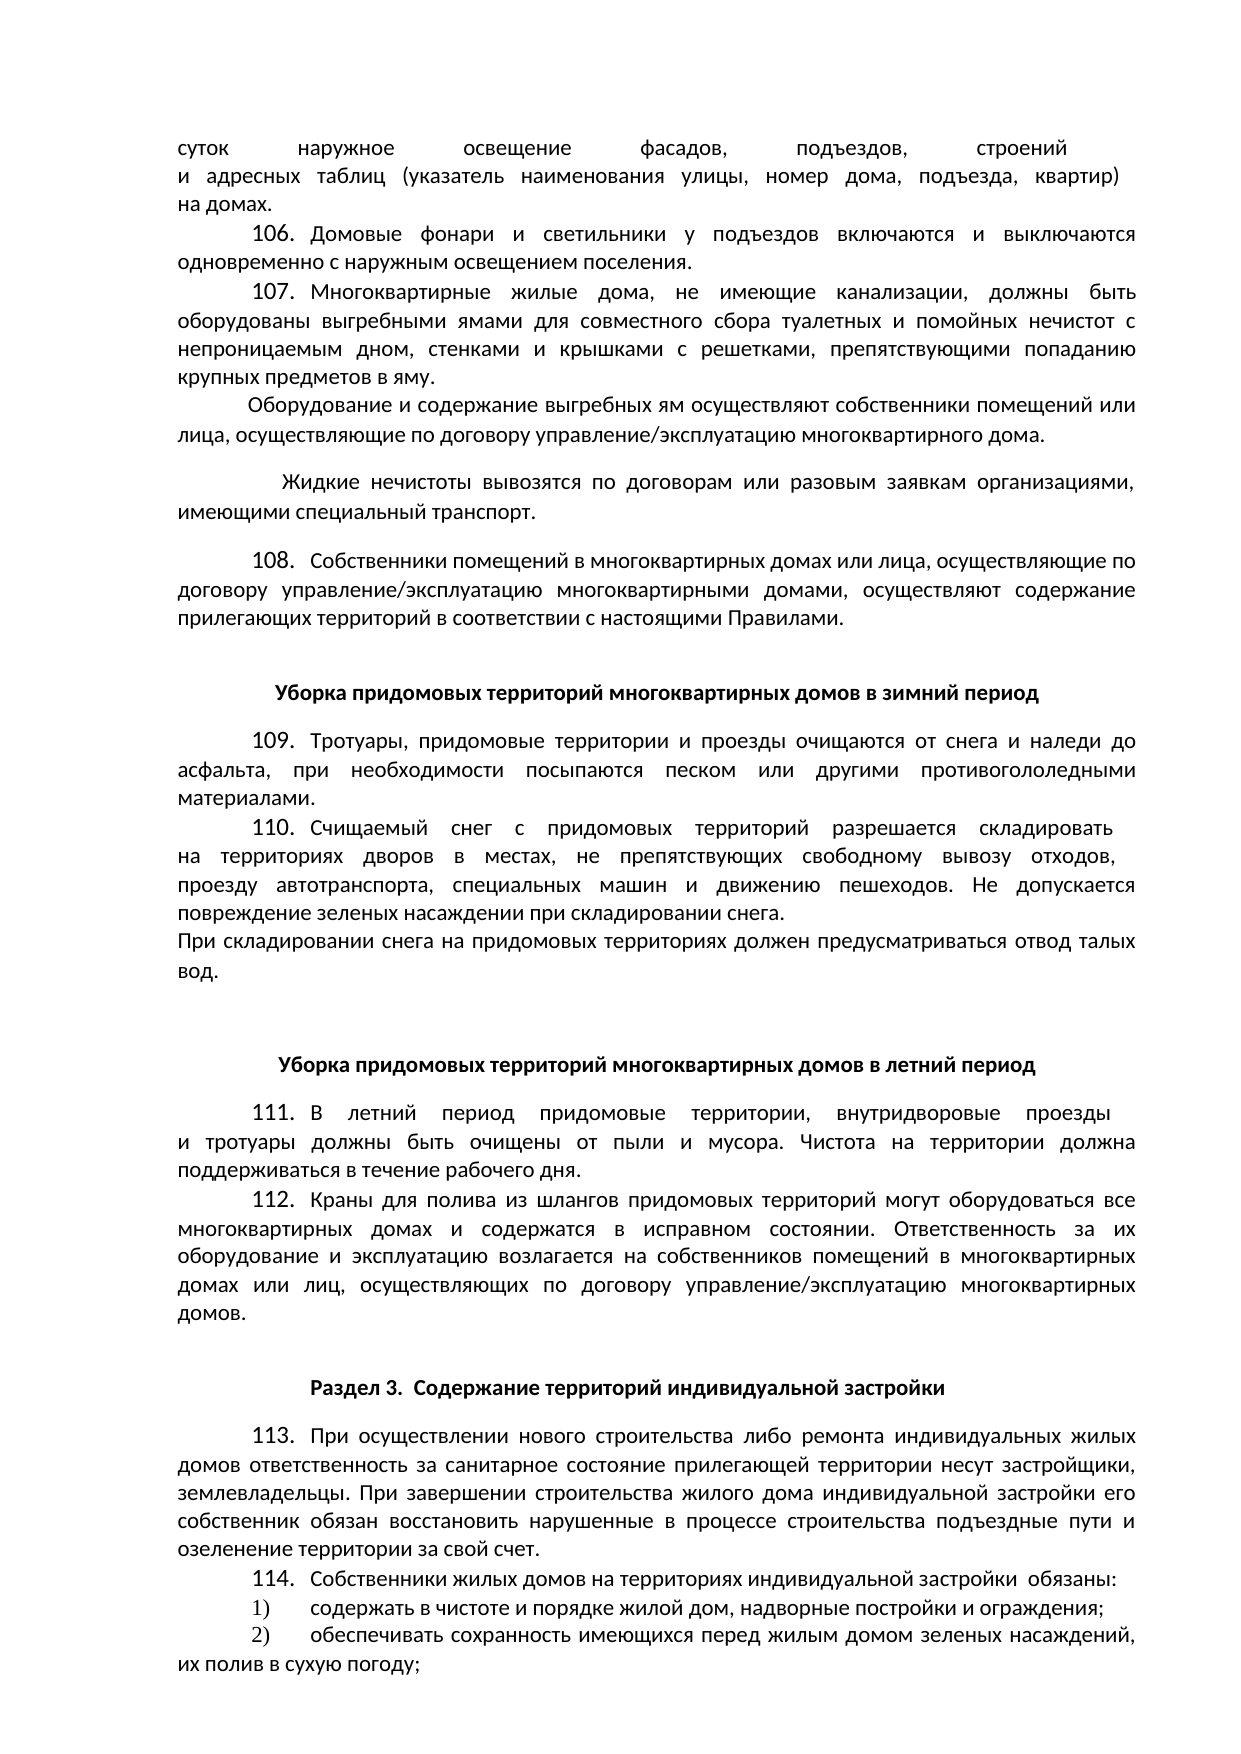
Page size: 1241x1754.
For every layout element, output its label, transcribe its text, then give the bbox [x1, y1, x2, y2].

list Многоквартирные жилые дома, не имеющие канализации, должны быть оборудованы выгребными ямами для совместного сбора туалетных и помойных нечистот с непроницаемым дном, стенками и крышками с решетками, препятствующими попаданию крупных предметов в яму. [177, 276, 1137, 390]
text Уборка придомовых территорий многоквартирных домов в зимний период [177, 678, 1137, 706]
list Тротуары, придомовые территории и проезды очищаются от снега и наледи до асфальта, при необходимости посыпаются песком или другими противогололедными материалами. [177, 724, 1137, 811]
list обеспечивать сохранность имеющихся перед жилым домом зеленых насаждений, их полив в сухую погоду; [177, 1621, 1137, 1677]
list Счищаемый снег с придомовых территорий разрешается складировать на территориях дворов в местах, не препятствующих свободному вывозу отходов, проезду автотранспорта, специальных машин и движению пешеходов. Не допускается повреждение зеленых насаждении при складировании снега. [177, 811, 1137, 926]
list При осуществлении нового строительства либо ремонта индивидуальных жилых домов ответственность за санитарное состояние прилегающей территории несут застройщики, землевладельцы. При завершении строительства жилого дома индивидуальной застройки его собственник обязан восстановить нарушенные в процессе строительства подъездные пути и озеленение территории за свой счет. [177, 1419, 1137, 1562]
list Собственники жилых домов на территориях индивидуальной застройки обязаны: [177, 1562, 1137, 1593]
list содержать в чистоте и порядке жилой дом, надворные постройки и ограждения; [177, 1593, 1137, 1621]
list Краны для полива из шлангов придомовых территорий могут оборудоваться все многоквартирных домах и содержатся в исправном состоянии. Ответственность за их оборудование и эксплуатацию возлагается на собственников помещений в многоквартирных домах или лиц, осуществляющих по договору управление/эксплуатацию многоквартирных домов. [177, 1183, 1137, 1326]
text Жидкие нечистоты вывозятся по договорам или разовым заявкам организациями, имеющими специальный транспорт. [177, 467, 1137, 525]
list Собственники помещений в многоквартирных домах или лица, осуществляющие по договору управление/эксплуатацию многоквартирными домами, осуществляют содержание прилегающих территорий в соответствии с настоящими Правилами. [177, 544, 1137, 631]
text Оборудование и содержание выгребных ям осуществляют собственники помещений или лица, осуществляющие по договору управление/эксплуатацию многоквартирного дома. [177, 390, 1137, 448]
text При складировании снега на придомовых территориях должен предусматриваться отвод талых вод. [177, 926, 1137, 984]
text Раздел 3. Содержание территорий индивидуальной застройки [177, 1373, 1137, 1401]
text Уборка придомовых территорий многоквартирных домов в летний период [177, 1050, 1137, 1078]
list Домовые фонари и светильники у подъездов включаются и выключаются одновременно с наружным освещением поселения. [177, 217, 1137, 276]
list В летний период придомовые территории, внутридворовые проезды и тротуары должны быть очищены от пыли и мусора. Чистота на территории должна поддерживаться в течение рабочего дня. [177, 1097, 1137, 1183]
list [177, 133, 1137, 217]
